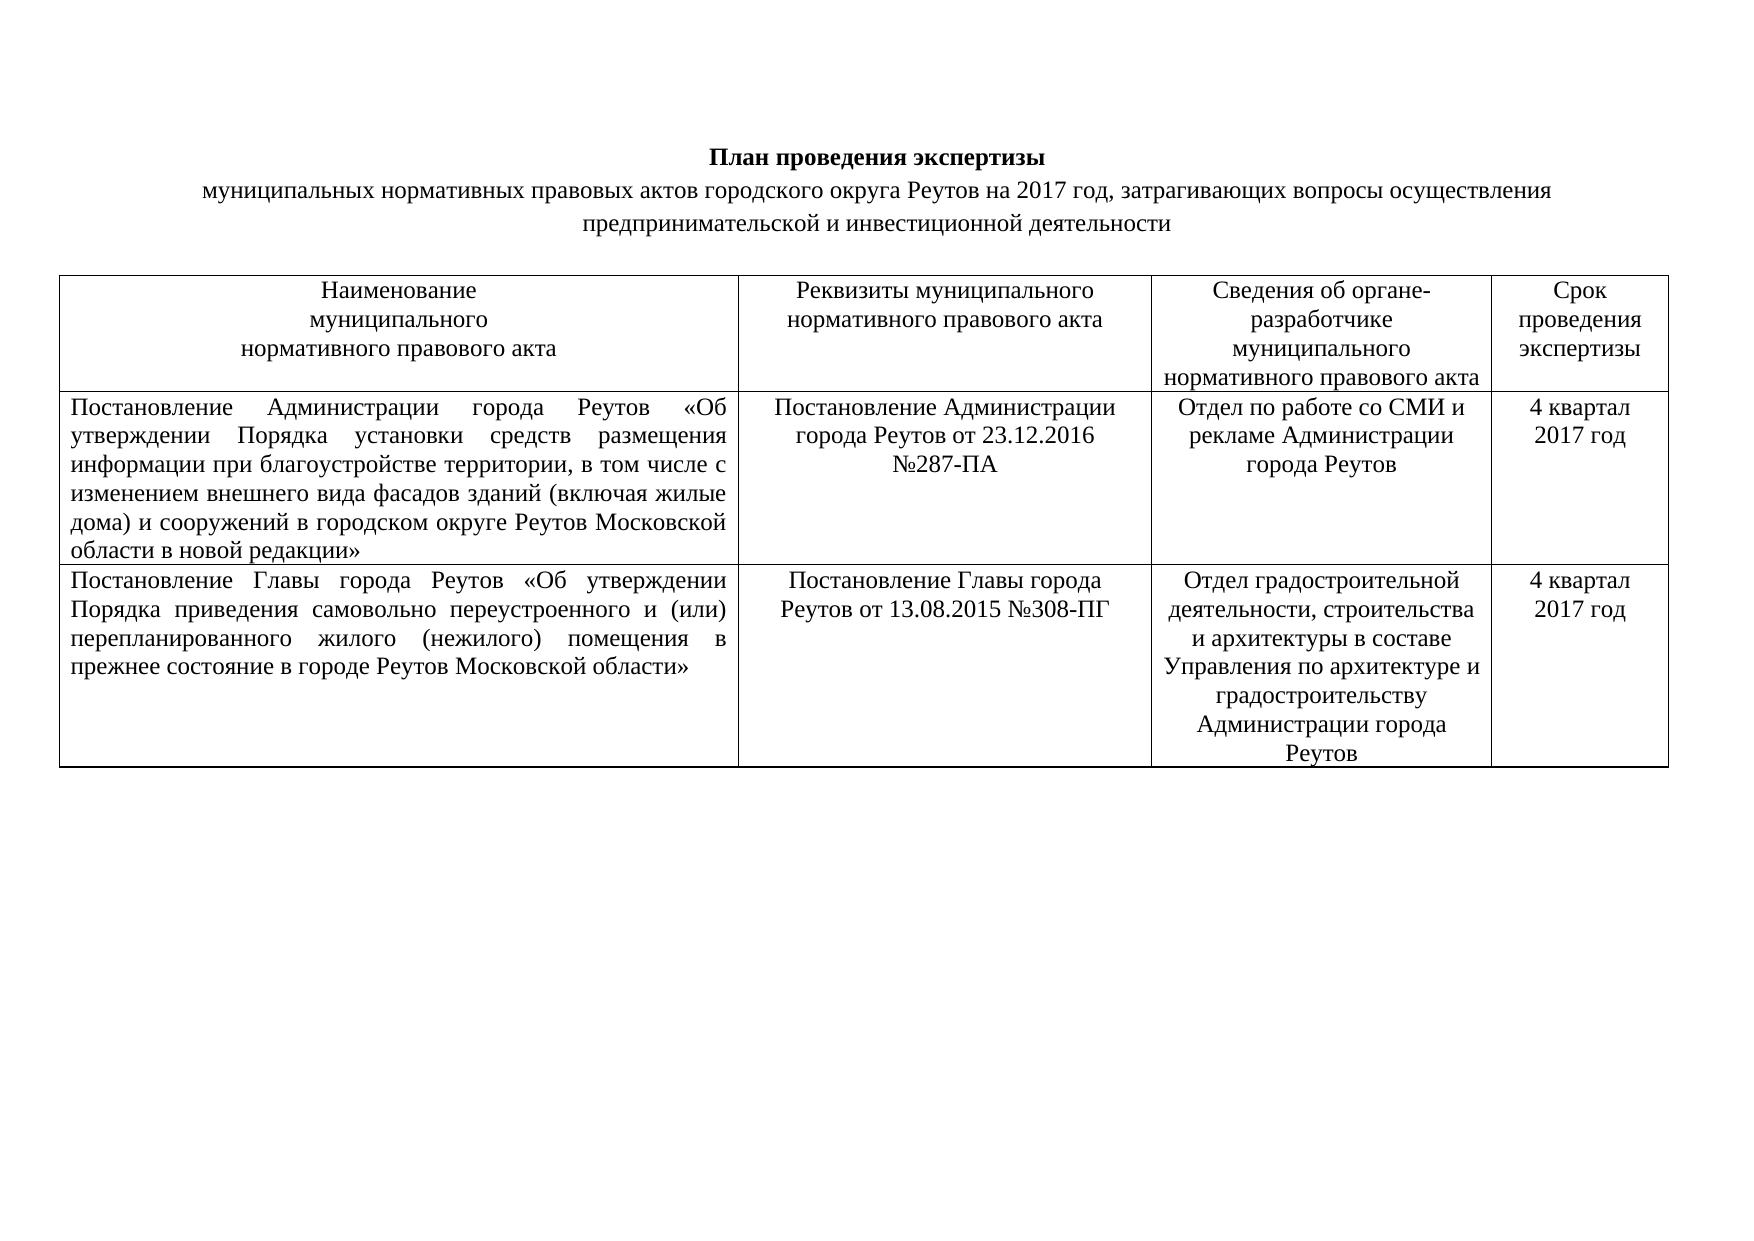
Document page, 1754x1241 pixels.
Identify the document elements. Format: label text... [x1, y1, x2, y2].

table_cell Постановление Главы города Реутов «Об утверждении Порядка приведения самовольно переустроенного и (или) перепланированного жилого (нежилого) помещения в прежнее состояние в городе Реутов Московской области» [60, 565, 738, 766]
table_header Сведения об органе-разработчике муниципального нормативного правового акта [1152, 276, 1491, 391]
table_header Срок проведения экспертизы [1492, 276, 1668, 391]
table_cell Отдел градостроительной деятельности, строительства и архитектуры в составе Управления по архитектуре и градостроительству Администрации города Реутов [1152, 565, 1491, 766]
table_cell Постановление Администрации города Реутов от 23.12.2016 №287-ПА [739, 392, 1151, 564]
table_header Наименование муниципального нормативного правового акта [60, 276, 738, 391]
table_cell Постановление Администрации города Реутов «Об утверждении Порядка установки средств размещения информации при благоустройстве территории, в том числе с изменением внешнего вида фасадов зданий (включая жилые дома) и сооружений в городском округе Реутов Московской области в новой редакции» [60, 392, 738, 564]
table_header Реквизиты муниципального нормативного правового акта [739, 276, 1151, 391]
table_cell 4 квартал 2017 год [1492, 392, 1668, 564]
table_cell Отдел по работе со СМИ и рекламе Администрации города Реутов [1152, 392, 1491, 564]
table_cell 4 квартал 2017 год [1492, 565, 1668, 766]
table_cell Постановление Главы города Реутов от 13.08.2015 №308-ПГ [739, 565, 1151, 766]
text муниципальных нормативных правовых актов городского округа Реутов на 2017 год, затрагивающих вопросы осуществления предпринимательской и инвестиционной деятельности [118, 175, 1636, 237]
text План проведения экспертизы [118, 142, 1636, 171]
